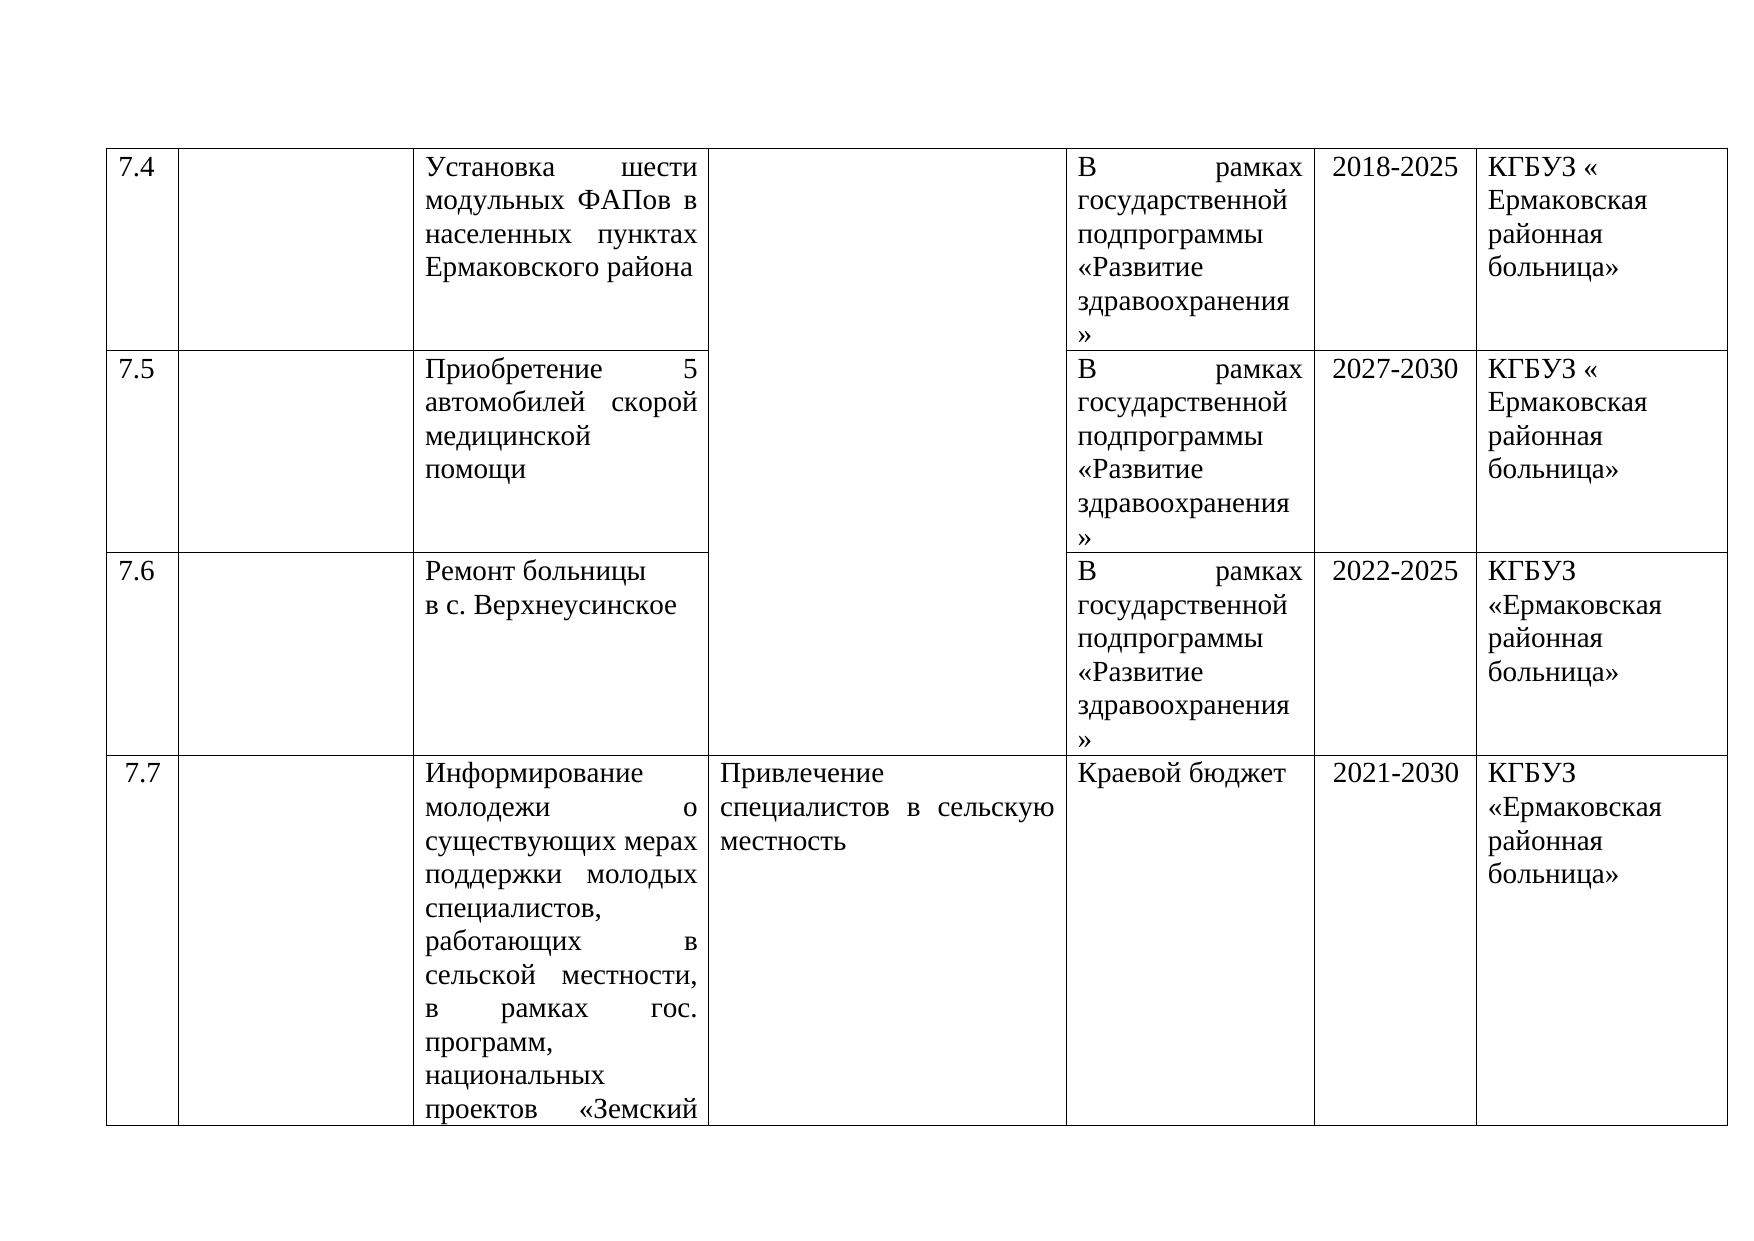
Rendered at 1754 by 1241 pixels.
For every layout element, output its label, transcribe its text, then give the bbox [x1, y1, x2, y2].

table_cell 7.4 [107, 149, 178, 350]
table_cell 2018-2025 [1315, 149, 1476, 350]
table_cell Краевой бюджет [1067, 756, 1314, 1124]
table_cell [414, 756, 708, 1124]
table_cell 2021-2030 [1315, 756, 1476, 1124]
table_cell [179, 149, 413, 350]
table_cell Установка шести модульных ФАПов в населенных пунктах Ермаковского района [414, 149, 708, 350]
table_cell [179, 351, 413, 552]
table_cell 2027-2030 [1315, 351, 1476, 552]
table_cell В рамках государственной подпрограммы «Развитие здравоохранения» [1067, 553, 1314, 754]
table_cell Приобретение 5 автомобилей скорой медицинской помощи [414, 351, 708, 552]
table_cell КГБУЗ «Ермаковская районная больница» [1477, 553, 1727, 754]
table_cell 7.6 [107, 553, 178, 754]
table_cell КГБУЗ « Ермаковская районная больница» [1477, 351, 1727, 552]
table_cell КГБУЗ « Ермаковская районная больница» [1477, 149, 1727, 350]
table_cell В рамках государственной подпрограммы «Развитие здравоохранения» [1067, 351, 1314, 552]
table_cell [179, 756, 413, 1124]
table_cell 2022-2025 [1315, 553, 1476, 754]
table_cell [179, 553, 413, 754]
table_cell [709, 756, 1066, 1124]
table_cell 7.5 [107, 351, 178, 552]
table_cell Ремонт больницы в с. Верхнеусинское [414, 553, 708, 754]
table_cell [1477, 756, 1727, 1124]
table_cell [1067, 149, 1314, 350]
table_cell 7.7 [107, 756, 178, 1124]
